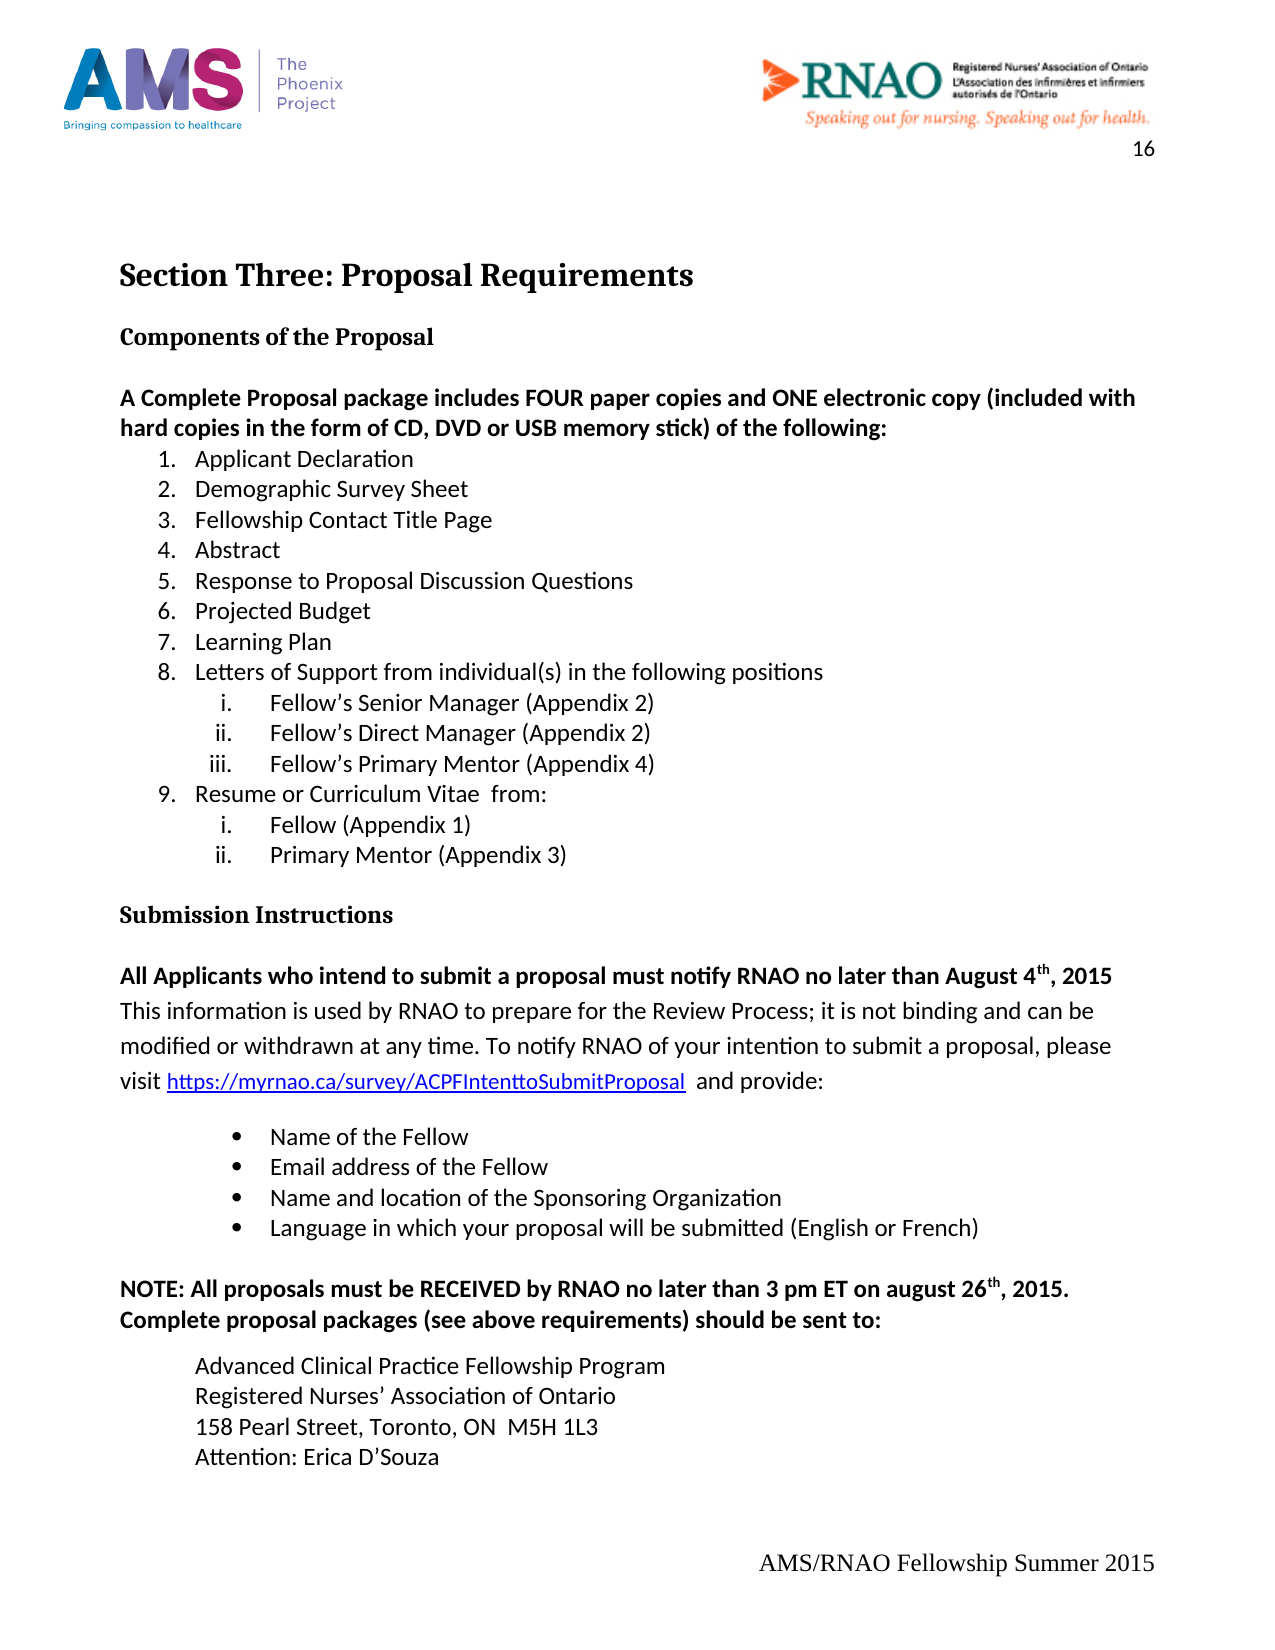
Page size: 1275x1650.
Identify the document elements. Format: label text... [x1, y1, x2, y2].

picture [63, 45, 349, 134]
text Registered Nurses’ Association of Ontario [195, 1380, 1155, 1411]
list Language in which your proposal will be submitted (English or French) [232, 1212, 1155, 1243]
list Fellow’s Senior Manager (Appendix 2) [232, 687, 1155, 718]
list Letters of Support from individual(s) in the following positions [157, 657, 1155, 687]
list Fellow (Appendix 1) [232, 809, 1155, 840]
list Projected Budget [157, 596, 1155, 626]
list Response to Proposal Discussion Questions [157, 565, 1155, 596]
list Demographic Survey Sheet [157, 473, 1155, 504]
text Attention: Erica D’Souza [195, 1441, 1155, 1472]
text A Complete Proposal package includes FOUR paper copies and ONE electronic copy (included with hard copies in the form of CD, DVD or USB memory stick) of the following: [120, 382, 1155, 443]
list Applicant Declaration [157, 443, 1155, 473]
list Fellowship Contact Title Page [157, 504, 1155, 534]
text Section Three: Proposal Requirements [120, 256, 1155, 294]
list Primary Mentor (Appendix 3) [232, 840, 1155, 870]
list Email address of the Fellow [232, 1151, 1155, 1182]
text Advanced Clinical Practice Fellowship Program [195, 1350, 1155, 1380]
picture [756, 52, 1155, 134]
list Abstract [157, 534, 1155, 565]
list Fellow’s Direct Manager (Appendix 2) [232, 718, 1155, 748]
text 158 Pearl Street, Toronto, ON M5H 1L3 [195, 1411, 1155, 1441]
list Name of the Fellow [232, 1121, 1155, 1151]
text All Applicants who intend to submit a proposal must notify RNAO no later than August 4th, 2015 This information is used by RNAO to prepare for the Review Process; it is not binding and can be modified or withdrawn at any time. To notify RNAO of your intention to submit a proposal, please visit https://myrnao.ca/survey/ACPFIntenttoSubmitProposal and provide: [120, 960, 1155, 1096]
list Fellow’s Primary Mentor (Appendix 4) [232, 748, 1155, 779]
list Resume or Curriculum Vitae from: [157, 779, 1155, 809]
list Name and location of the Sponsoring Organization [232, 1182, 1155, 1212]
text Components of the Proposal [120, 323, 1155, 351]
text Submission Instructions [120, 901, 1155, 929]
list Learning Plan [157, 626, 1155, 657]
text NOTE: All proposals must be RECEIVED by RNAO no later than 3 pm ET on august 26th, 2015. Complete proposal packages (see above requirements) should be sent to: [120, 1273, 1155, 1334]
